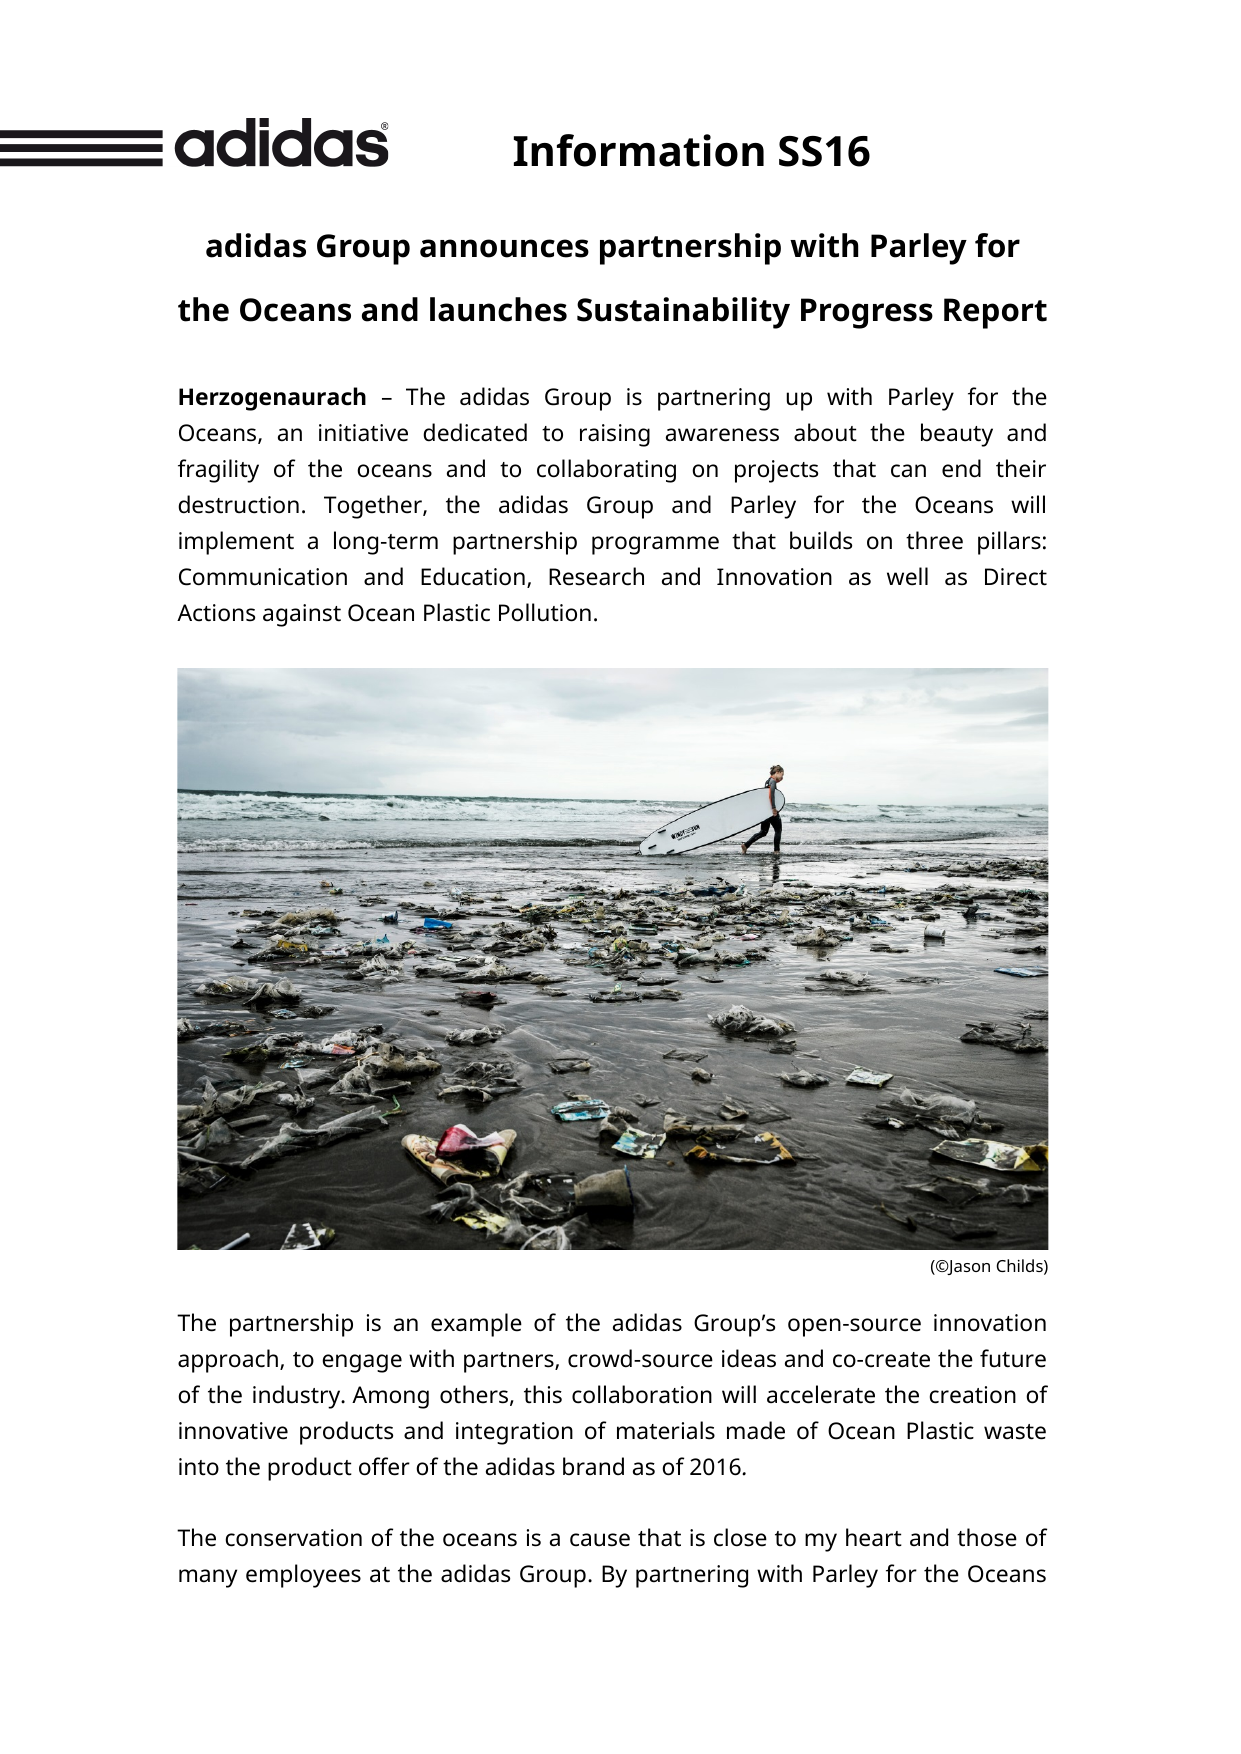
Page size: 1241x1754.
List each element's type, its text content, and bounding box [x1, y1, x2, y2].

picture [0, 118, 389, 167]
picture [177, 668, 1049, 1250]
text adidas Group announces partnership with Parley for the Oceans and launches Sustainability Progress Report [177, 224, 1048, 331]
text (©Jason Childs) [177, 1255, 1048, 1277]
text The partnership is an example of the adidas Group’s open-source innovation approach, to engage with partners, crowd-source ideas and co-create the future of the industry. Among others, this collaboration will accelerate the creation of innovative products and integration of materials made of Ocean Plastic waste into the product offer of the adidas brand as of 2016. [177, 1307, 1048, 1482]
text Herzogenaurach – The adidas Group is partnering up with Parley for the Oceans, an initiative dedicated to raising awareness about the beauty and fragility of the oceans and to collaborating on projects that can end their destruction. Together, the adidas Group and Parley for the Oceans will implement a long-term partnership programme that builds on three pillars: Communication and Education, Research and Innovation as well as Direct Actions against Ocean Plastic Pollution. [177, 381, 1048, 628]
